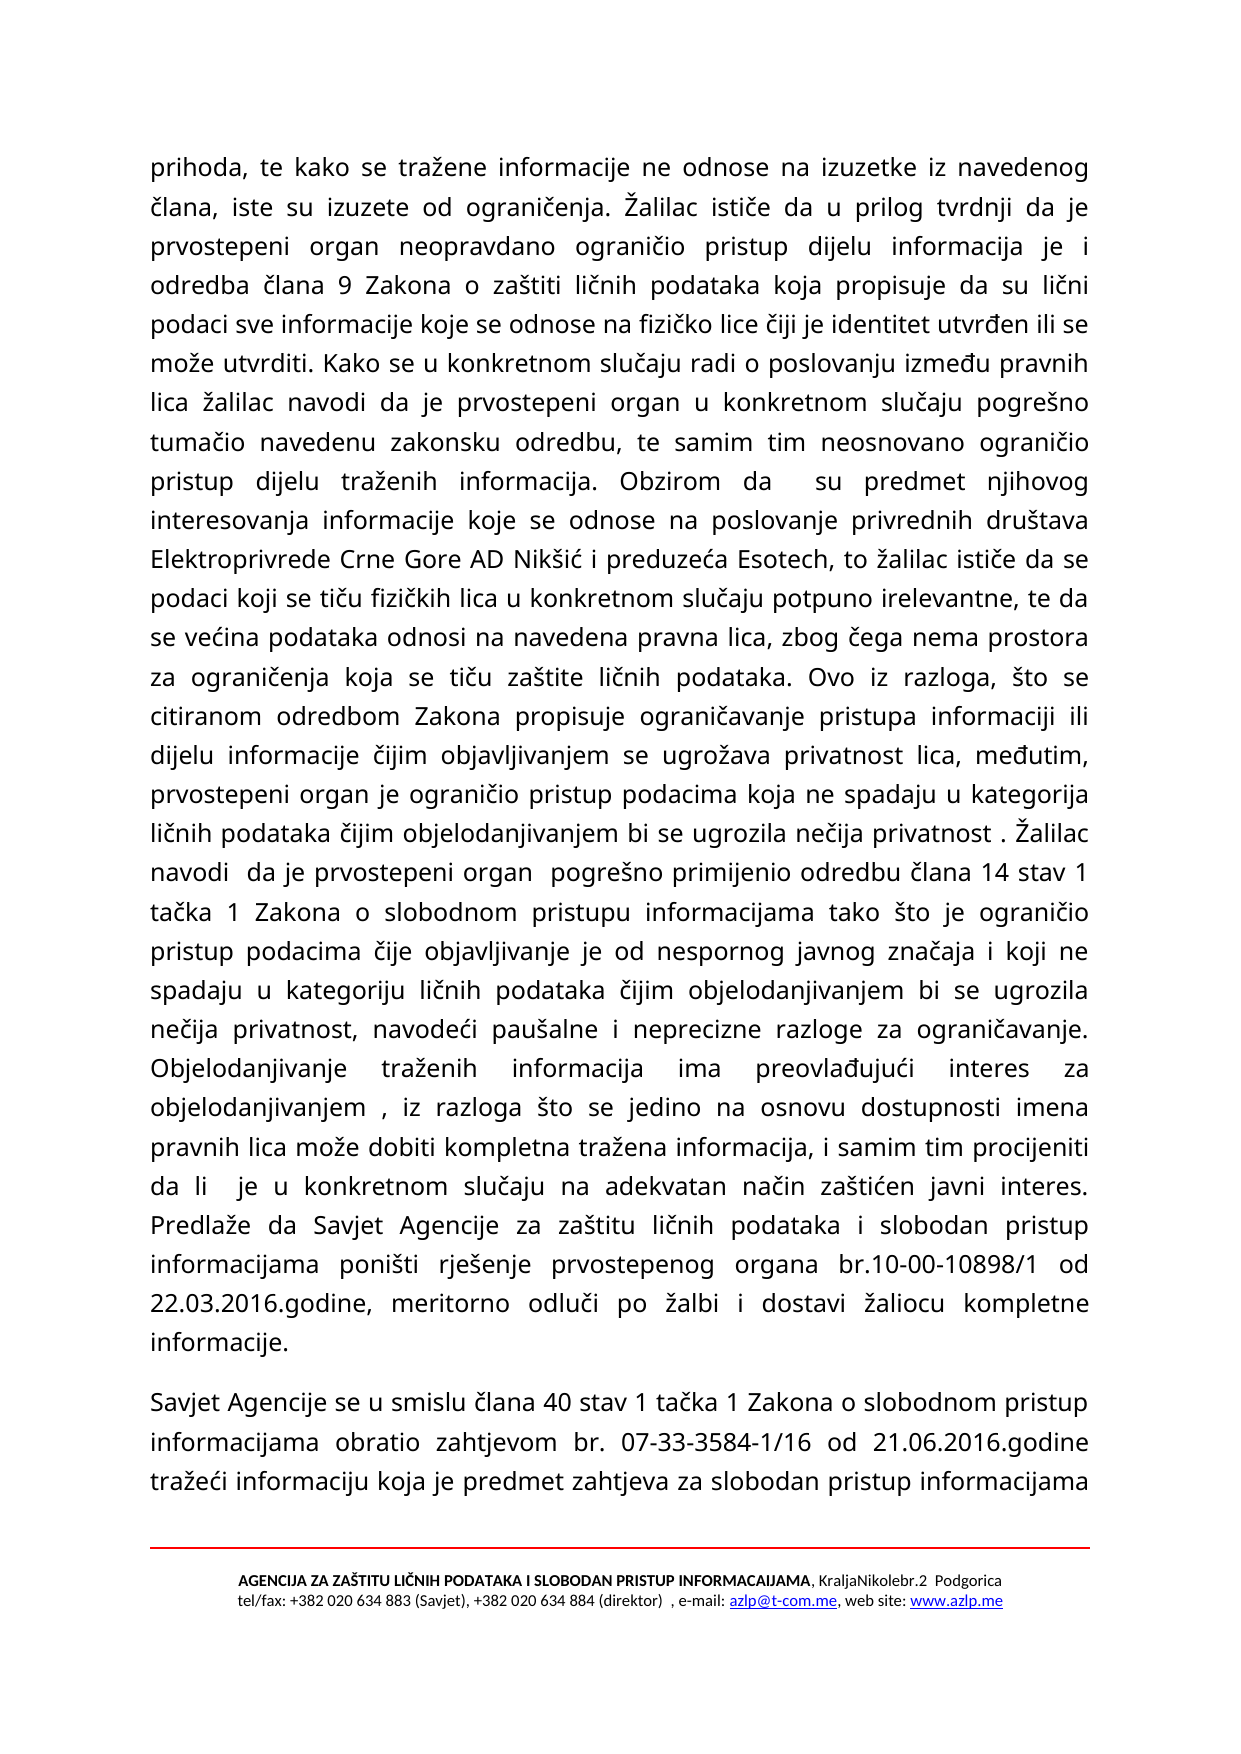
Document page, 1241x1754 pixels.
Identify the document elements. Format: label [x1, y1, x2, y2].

text [150, 1385, 1090, 1497]
text [150, 150, 1090, 1359]
